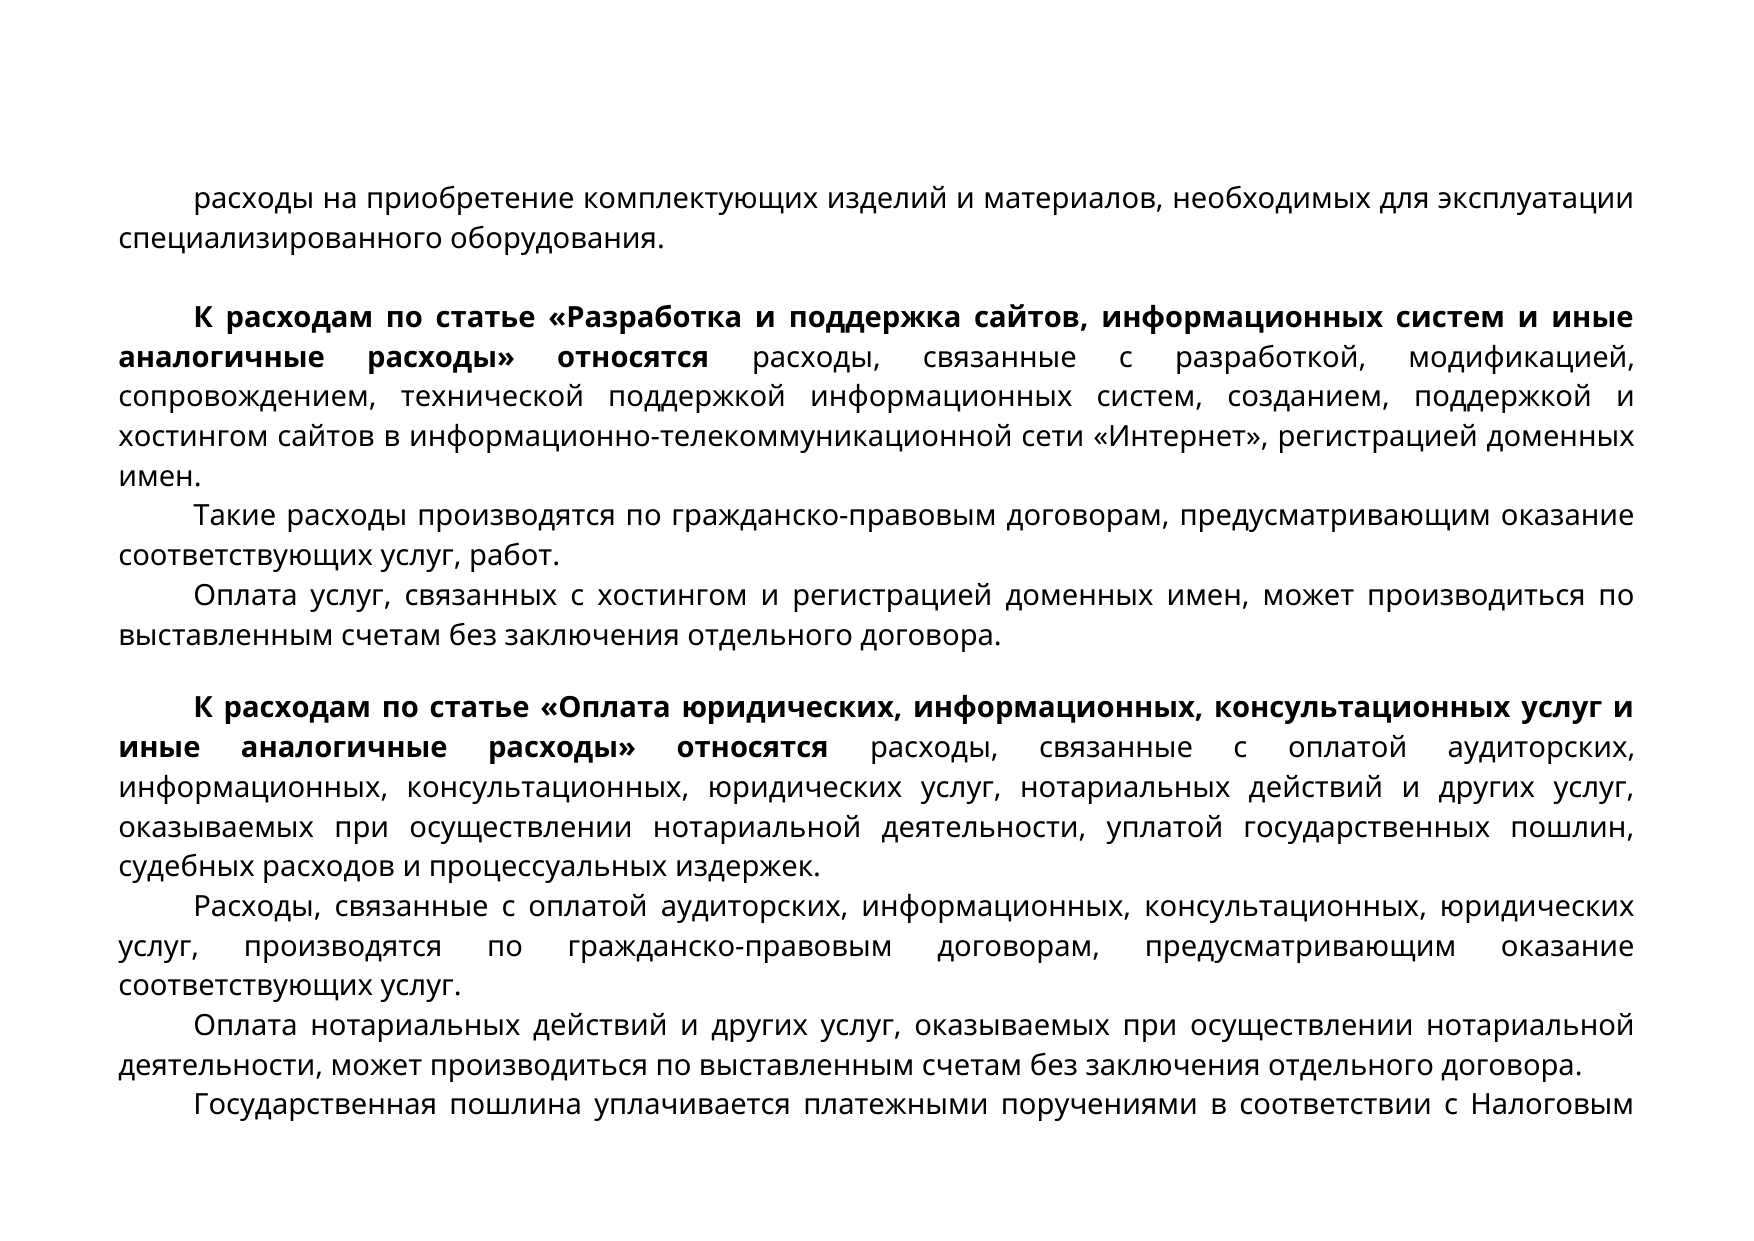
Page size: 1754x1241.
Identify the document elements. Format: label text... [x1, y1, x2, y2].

text К расходам по статье «Оплата юридических, информационных, консультационных услуг и иные аналогичные расходы» относятся расходы, связанные с оплатой аудиторских, информационных, консультационных, юридических услуг, нотариальных действий и других услуг, оказываемых при осуществлении нотариальной деятельности, уплатой государственных пошлин, судебных расходов и процессуальных издержек. [118, 687, 1636, 885]
text Расходы, связанные с оплатой аудиторских, информационных, консультационных, юридических услуг, производятся по гражданско-правовым договорам, предусматривающим оказание соответствующих услуг. [118, 885, 1636, 1004]
text Такие расходы производятся по гражданско-правовым договорам, предусматривающим оказание соответствующих услуг, работ. [118, 495, 1636, 574]
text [118, 1084, 1636, 1123]
text Оплата услуг, связанных с хостингом и регистрацией доменных имен, может производиться по выставленным счетам без заключения отдельного договора. [118, 574, 1636, 653]
text К расходам по статье «Разработка и поддержка сайтов, информационных систем и иные аналогичные расходы» относятся расходы, связанные с разработкой, модификацией, сопровождением, технической поддержкой информационных систем, созданием, поддержкой и хостингом сайтов в информационно-телекоммуникационной сети «Интернет», регистрацией доменных имен. [118, 296, 1636, 495]
text расходы на приобретение комплектующих изделий и материалов, необходимых для эксплуатации специализированного оборудования. [118, 177, 1636, 257]
text Оплата нотариальных действий и других услуг, оказываемых при осуществлении нотариальной деятельности, может производиться по выставленным счетам без заключения отдельного договора. [118, 1004, 1636, 1084]
